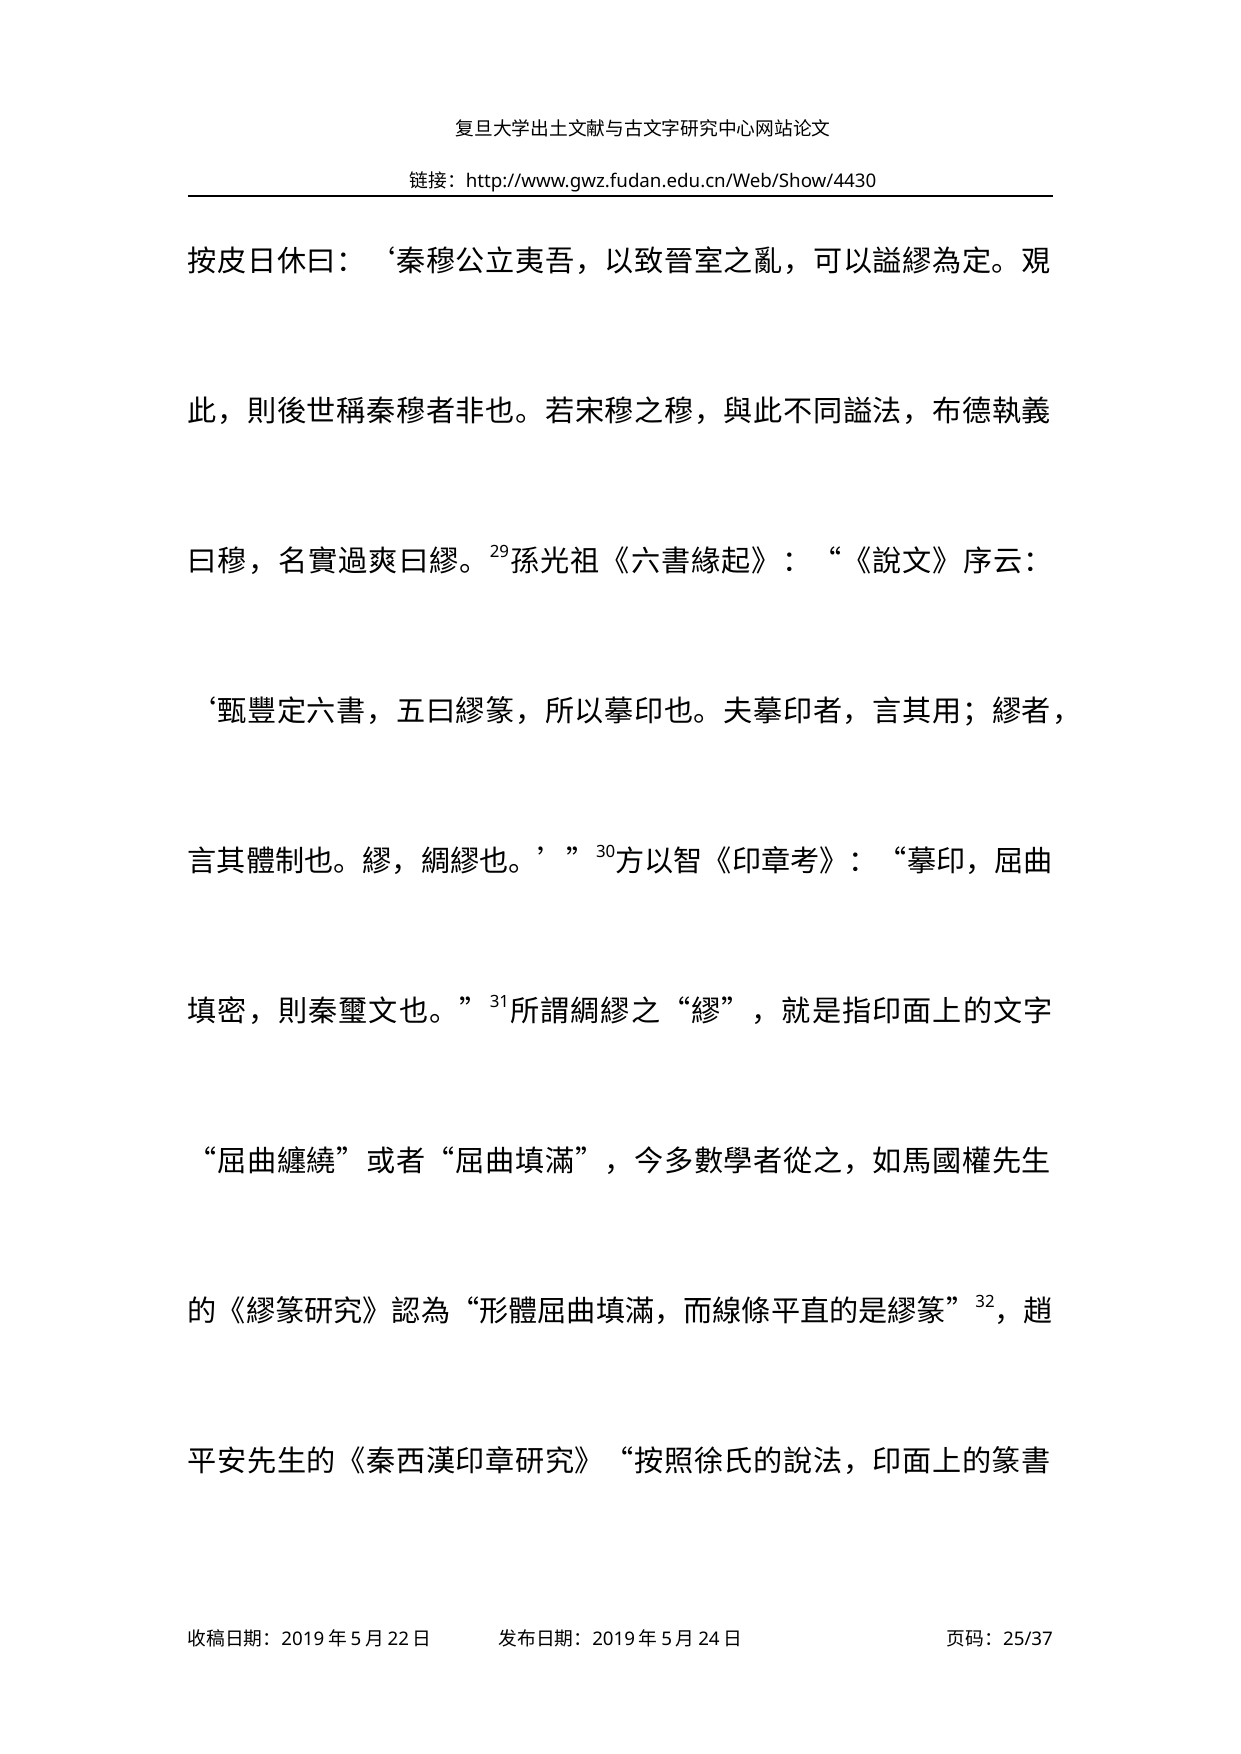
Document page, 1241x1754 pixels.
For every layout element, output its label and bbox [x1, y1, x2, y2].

text [187, 222, 1053, 1497]
